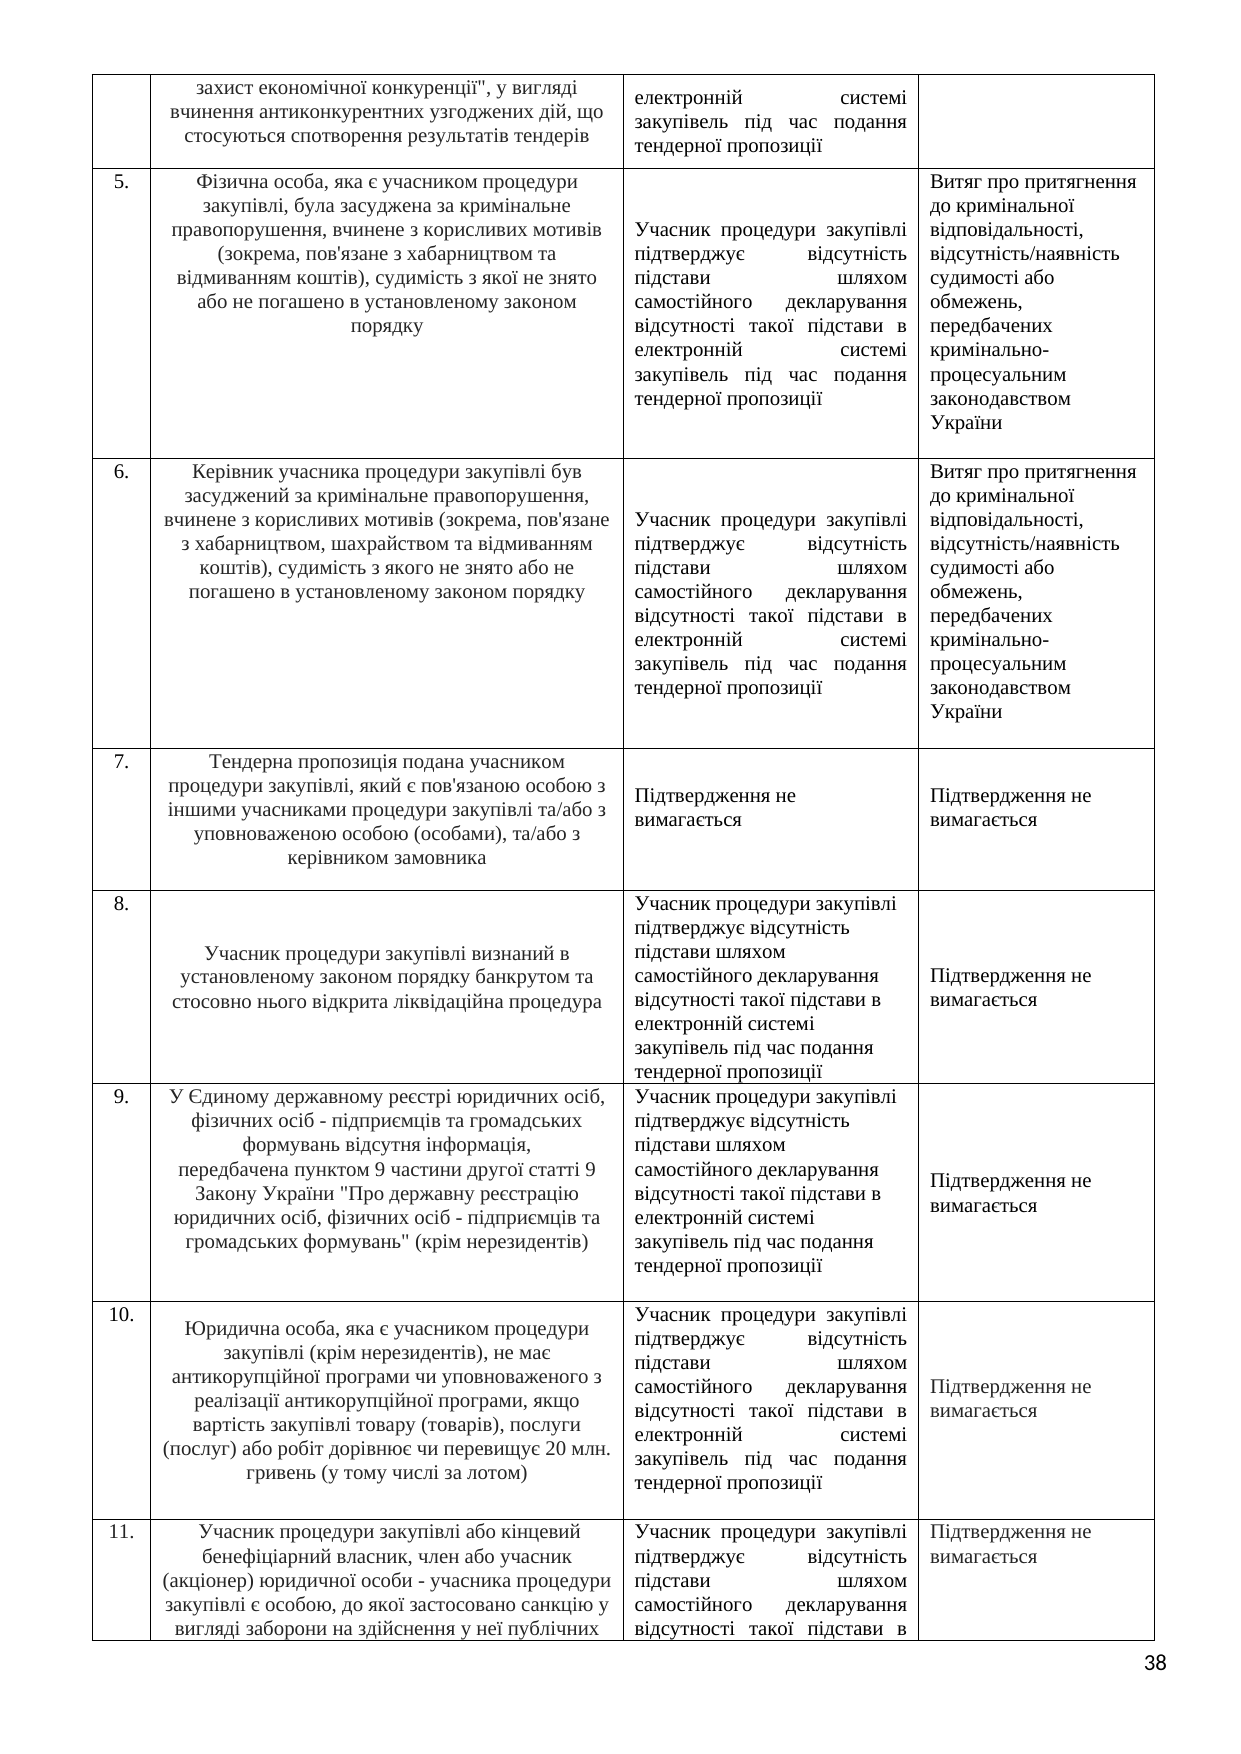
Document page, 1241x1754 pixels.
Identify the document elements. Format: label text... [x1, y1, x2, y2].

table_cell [624, 75, 918, 168]
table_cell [624, 1520, 918, 1640]
table_cell 11. [93, 1520, 150, 1640]
table_cell Підтвердження не вимагається [624, 749, 918, 890]
table_cell Витяг про притягнення до кримінальної відповідальності, відсутність/наявність судимості або обмежень, передбачених кримінально-процесуальним законодавством України [919, 459, 1154, 747]
table_cell Керівник учасника процедури закупівлі був засуджений за кримінальне правопорушення, вчинене з корисливих мотивів (зокрема, пов'язане з хабарництвом, шахрайством та відмиванням коштів), судимість з якого не знято або не погашено в установленому законом порядку [151, 459, 623, 747]
table_cell Підтвердження не вимагається [919, 749, 1154, 890]
table_cell 9. [93, 1084, 150, 1301]
table_cell Підтвердження не вимагається [919, 1084, 1154, 1301]
table_cell У Єдиному державному реєстрі юридичних осіб, фізичних осіб - підприємців та громадських формувань відсутня інформація, передбачена пунктом 9 частини другої статті 9 Закону України "Про державну реєстрацію юридичних осіб, фізичних осіб - підприємців та громадських формувань" (крім нерезидентів) [151, 1084, 623, 1301]
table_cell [919, 75, 1154, 168]
table_cell 10. [93, 1302, 150, 1518]
table_cell Фізична особа, яка є учасником процедури закупівлі, була засуджена за кримінальне правопорушення, вчинене з корисливих мотивів (зокрема, пов'язане з хабарництвом та відмиванням коштів), судимість з якої не знято або не погашено в установленому законом порядку [151, 169, 623, 458]
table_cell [151, 1520, 623, 1640]
table_cell Підтвердження не вимагається [919, 1302, 1154, 1518]
table_cell Учасник процедури закупівлі визнаний в установленому законом порядку банкрутом та стосовно нього відкрита ліквідаційна процедура [151, 891, 623, 1083]
table_cell 7. [93, 749, 150, 890]
table_cell Підтвердження не вимагається [919, 891, 1154, 1083]
table_cell Тендерна пропозиція подана учасником процедури закупівлі, який є пов'язаною особою з іншими учасниками процедури закупівлі та/або з уповноваженою особою (особами), та/або з керівником замовника [151, 749, 623, 890]
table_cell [151, 75, 623, 168]
table_cell 4. [93, 75, 150, 168]
table_cell 5. [93, 169, 150, 458]
table_cell Витяг про притягнення до кримінальної відповідальності, відсутність/наявність судимості або обмежень, передбачених кримінально-процесуальним законодавством України [919, 169, 1154, 458]
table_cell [919, 1520, 1154, 1640]
table_cell 6. [93, 459, 150, 747]
table_cell Юридична особа, яка є учасником процедури закупівлі (крім нерезидентів), не має антикорупційної програми чи уповноваженого з реалізації антикорупційної програми, якщо вартість закупівлі товару (товарів), послуги (послуг) або робіт дорівнює чи перевищує 20 млн. гривень (у тому числі за лотом) [151, 1302, 623, 1518]
table_cell 8. [93, 891, 150, 1083]
